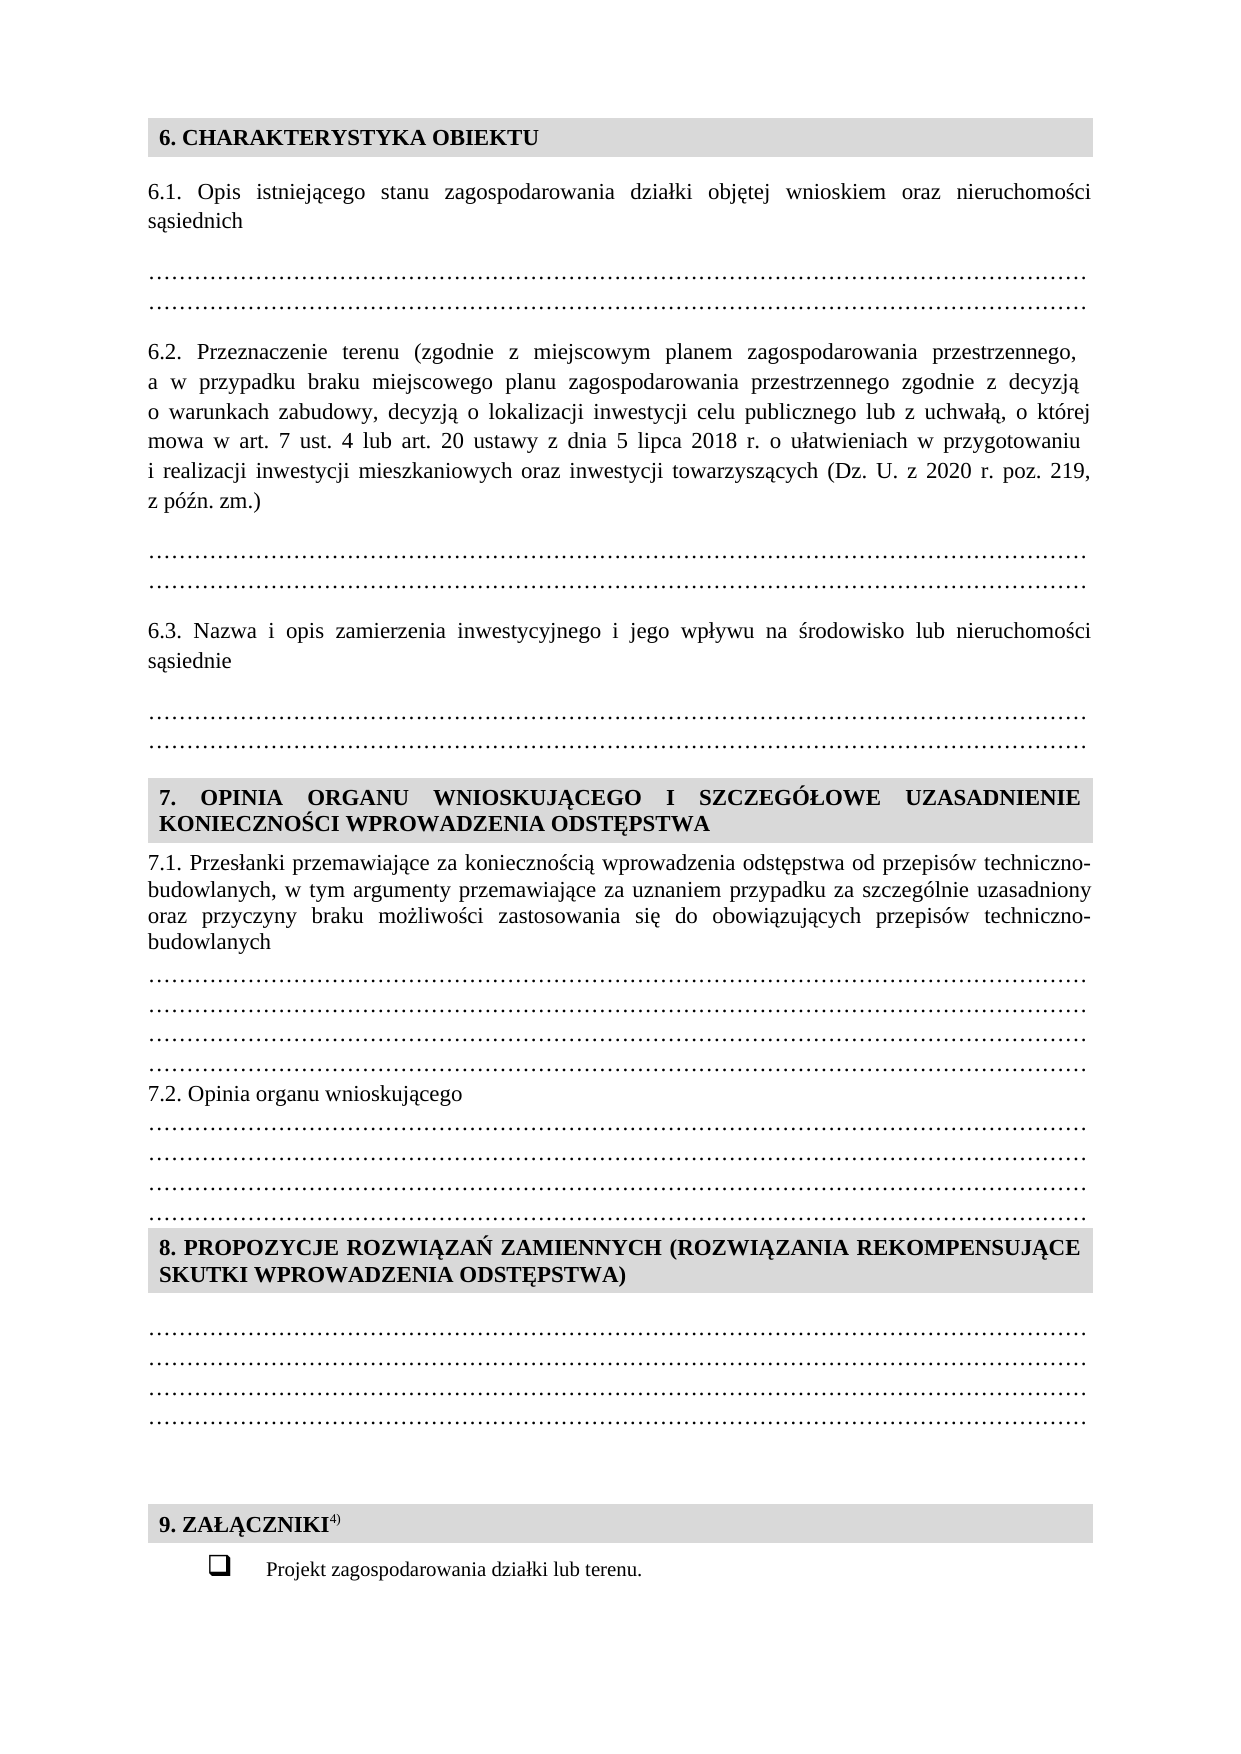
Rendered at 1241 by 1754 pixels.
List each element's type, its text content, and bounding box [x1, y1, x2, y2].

list Projekt zagospodarowania działki lub terenu. [207, 1556, 1093, 1582]
text …………………………………………………………………………………………………………………………………………………………………………………………………………………………………………………………………………………………………………………………………………………………………………………………………………………………………………………… [148, 1109, 1093, 1225]
text 6.2. Przeznaczenie terenu (zgodnie z miejscowym planem zagospodarowania przestrzennego, a w przypadku braku miejscowego planu zagospodarowania przestrzennego zgodnie z decyzją o warunkach zabudowy, decyzją o lokalizacji inwestycji celu publicznego lub z uchwałą, o której mowa w art. 7 ust. 4 lub art. 20 ustawy z dnia 5 lipca 2018 r. o ułatwieniach w przygotowaniu i realizacji inwestycji mieszkaniowych oraz inwestycji towarzyszących (Dz. U. z 2020 r. poz. 219, z późn. zm.) [148, 338, 1093, 513]
text 7.1. Przesłanki przemawiające za koniecznością wprowadzenia odstępstwa od przepisów techniczno-budowlanych, w tym argumenty przemawiające za uznaniem przypadku za szczególnie uzasadniony oraz przyczyny braku możliwości zastosowania się do obowiązujących przepisów techniczno-budowlanych [148, 849, 1093, 955]
table_header 6. CHARAKTERYSTYKA OBIEKTU [148, 118, 1093, 157]
text 6.1. Opis istniejącego stanu zagospodarowania działki objętej wnioskiem oraz nieruchomości sąsiednich [148, 178, 1093, 234]
text ………………………………………………………………………………………………………………………………………………………………………………………………………………………… [148, 698, 1093, 754]
text 7.2. Opinia organu wnioskującego [148, 1080, 1093, 1106]
text ………………………………………………………………………………………………………………………………………………………………………………………………………………………… [148, 537, 1093, 593]
table_header 9. ZAŁĄCZNIKI4) [148, 1504, 1093, 1543]
table_header 7. OPINIA ORGANU WNIOSKUJĄCEGO I SZCZEGÓŁOWE UZASADNIENIE KONIECZNOŚCI WPROWADZENIA ODSTĘPSTWA [148, 778, 1093, 843]
text ………………………………………………………………………………………………………………………………………………………………………………………………………………………… [148, 258, 1093, 314]
text …………………………………………………………………………………………………………………………………………………………………………………………………………………………………………………………………………………………………………………………………………………………………………………………………………………………………………………… [148, 1314, 1093, 1430]
table_header 8. PROPOZYCJE ROZWIĄZAŃ ZAMIENNYCH (ROZWIĄZANIA REKOMPENSUJĄCE SKUTKI WPROWADZENIA ODSTĘPSTWA) [148, 1228, 1093, 1293]
text 6.3. Nazwa i opis zamierzenia inwestycyjnego i jego wpływu na środowisko lub nieruchomości sąsiednie [148, 617, 1093, 673]
text …………………………………………………………………………………………………………………………………………………………………………………………………………………………………………………………………………………………………………………………………………………………………………………………………………………………………………………… [148, 961, 1093, 1076]
